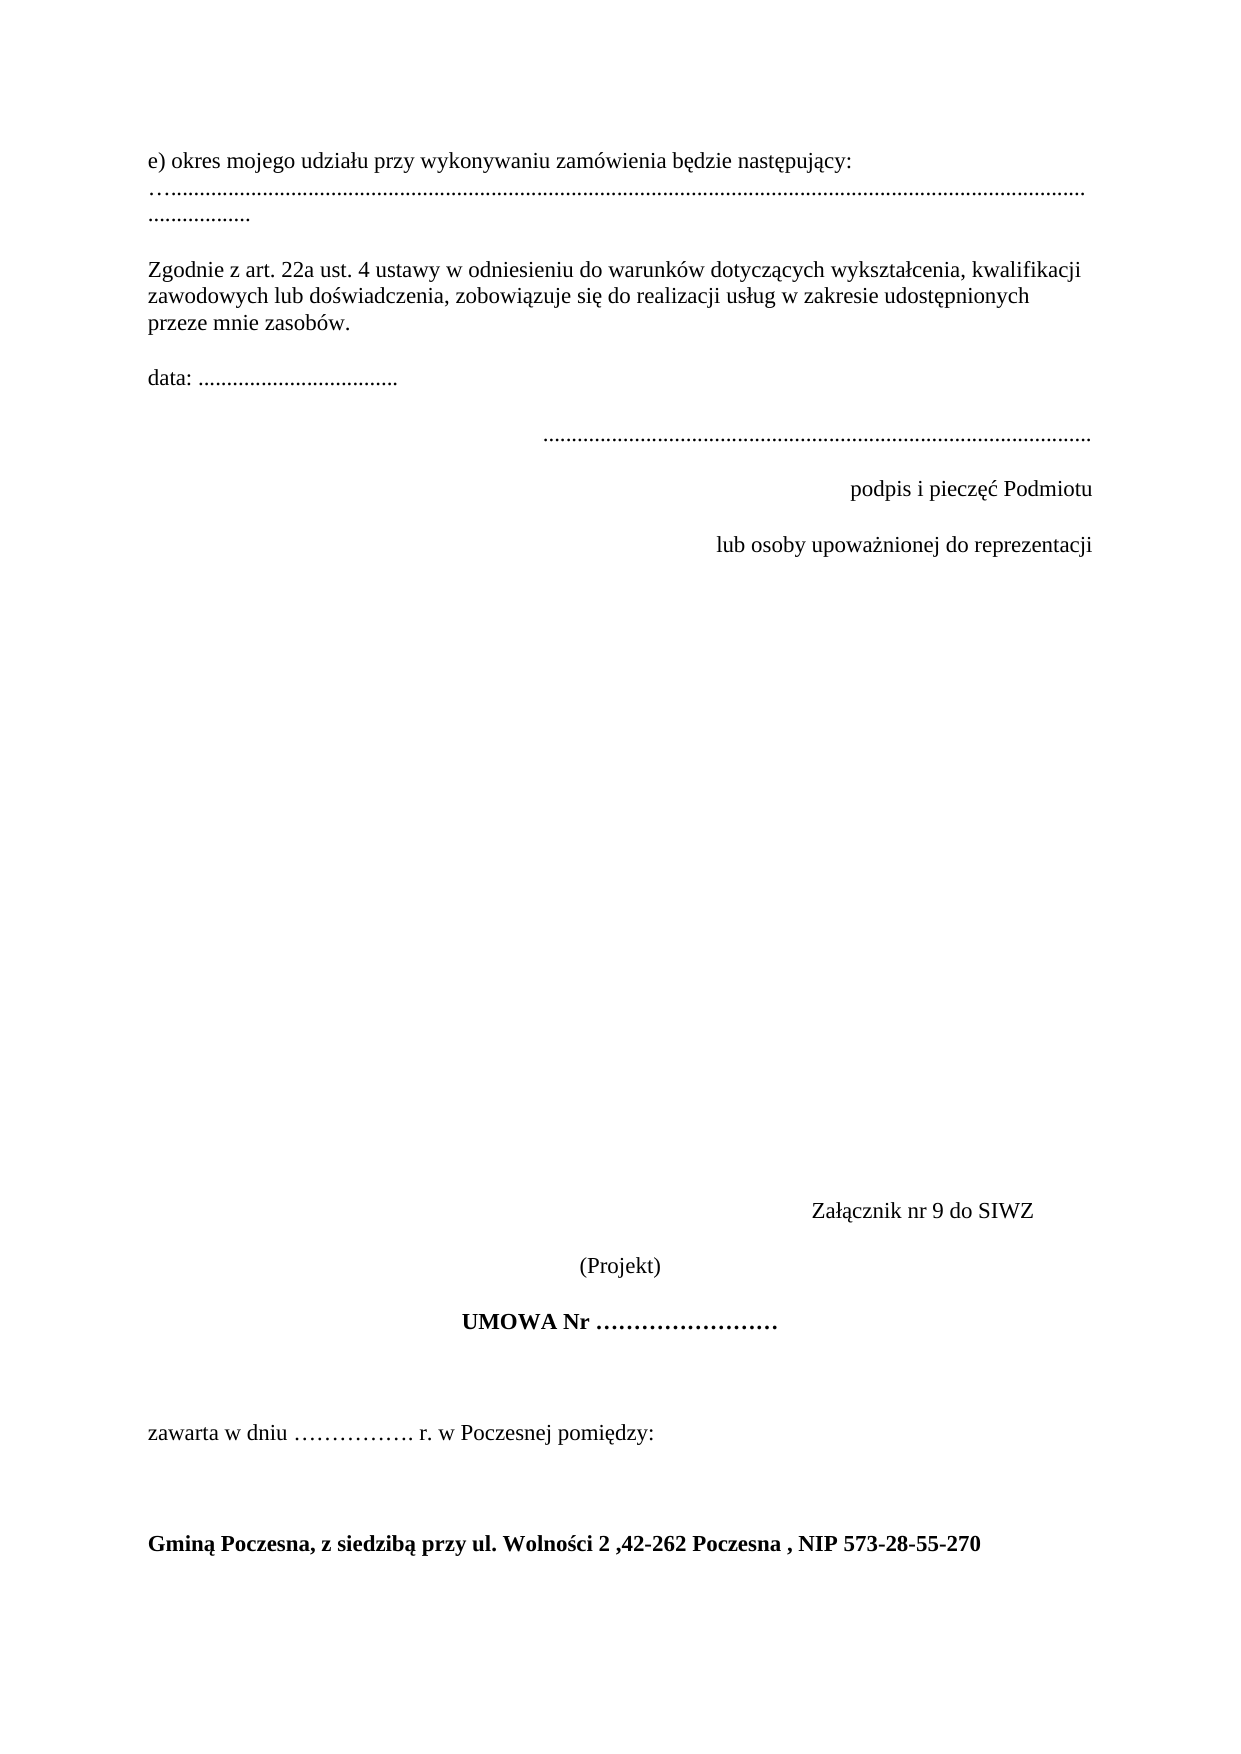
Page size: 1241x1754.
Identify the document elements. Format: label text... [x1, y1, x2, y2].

text podpis i pieczęć Podmiotu [148, 475, 1093, 501]
text ................................................................................................ [148, 419, 1093, 446]
text e) okres mojego udziału przy wykonywaniu zamówienia będzie następujący: ….................................................................................................................................................................................. [148, 148, 1093, 227]
text zawarta w dniu ……………. r. w Poczesnej pomiędzy: [148, 1419, 1093, 1445]
text UMOWA Nr …………………… [148, 1308, 1093, 1334]
text Załącznik nr 9 do SIWZ [811, 1197, 1093, 1223]
text data: ................................... [148, 364, 1093, 390]
text lub osoby upoważnionej do reprezentacji [148, 531, 1093, 557]
text Gminą Poczesna, z siedzibą przy ul. Wolności 2 ,42-262 Poczesna , NIP 573-28-55-270 [148, 1530, 1093, 1556]
text Zgodnie z art. 22a ust. 4 ustawy w odniesieniu do warunków dotyczących wykształcenia, kwalifikacji zawodowych lub doświadczenia, zobowiązuje się do realizacji usług w zakresie udostępnionych przeze mnie zasobów. [148, 256, 1093, 335]
text (Projekt) [148, 1252, 1093, 1279]
